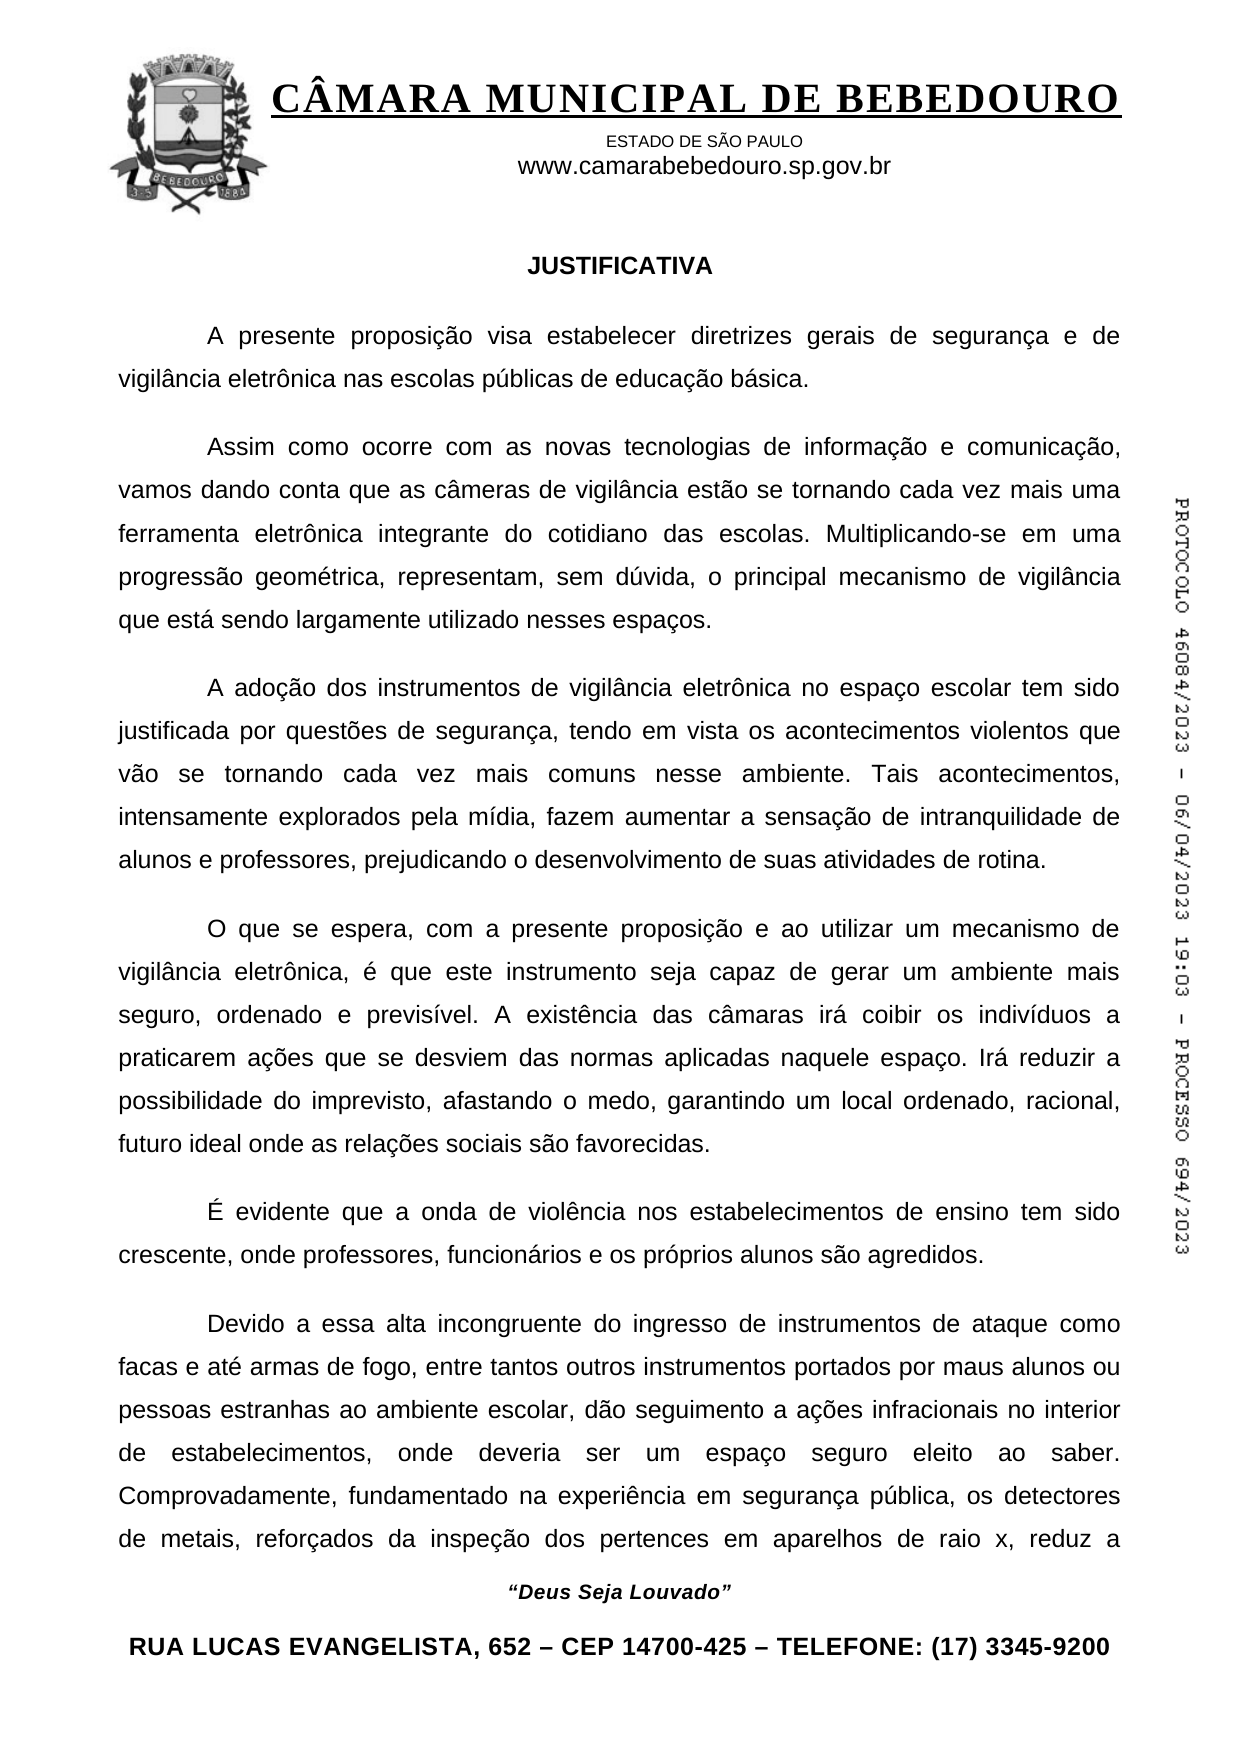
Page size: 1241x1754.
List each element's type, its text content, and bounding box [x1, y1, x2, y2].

text Assim como ocorre com as novas tecnologias de informação e comunicação, vamos dando conta que as câmeras de vigilância estão se tornando cada vez mais uma ferramenta eletrônica integrante do cotidiano das escolas. Multiplicando-se em uma progressão geométrica, representam, sem dúvida, o principal mecanismo de vigilância que está sendo largamente utilizado nesses espaços. [118, 432, 1122, 633]
text O que se espera, com a presente proposição e ao utilizar um mecanismo de vigilância eletrônica, é que este instrumento seja capaz de gerar um ambiente mais seguro, ordenado e previsível. A existência das câmaras irá coibir os indivíduos a praticarem ações que se desviem das normas aplicadas naquele espaço. Irá reduzir a possibilidade do imprevisto, afastando o medo, garantindo um local ordenado, racional, futuro ideal onde as relações sociais são favorecidas. [118, 913, 1122, 1158]
text É evidente que a onda de violência nos estabelecimentos de ensino tem sido crescente, onde professores, funcionários e os próprios alunos são agredidos. [118, 1197, 1122, 1269]
text A adoção dos instrumentos de vigilância eletrônica no espaço escolar tem sido justificada por questões de segurança, tendo em vista os acontecimentos violentos que vão se tornando cada vez mais comuns nesse ambiente. Tais acontecimentos, intensamente explorados pela mídia, fazem aumentar a sensação de intranquilidade de alunos e professores, prejudicando o desenvolvimento de suas atividades de rotina. [118, 673, 1122, 874]
text JUSTIFICATIVA [118, 251, 1122, 280]
picture [1150, 494, 1213, 1260]
picture [98, 47, 271, 222]
text A presente proposição visa estabelecer diretrizes gerais de segurança e de vigilância eletrônica nas escolas públicas de educação básica. [118, 321, 1122, 393]
